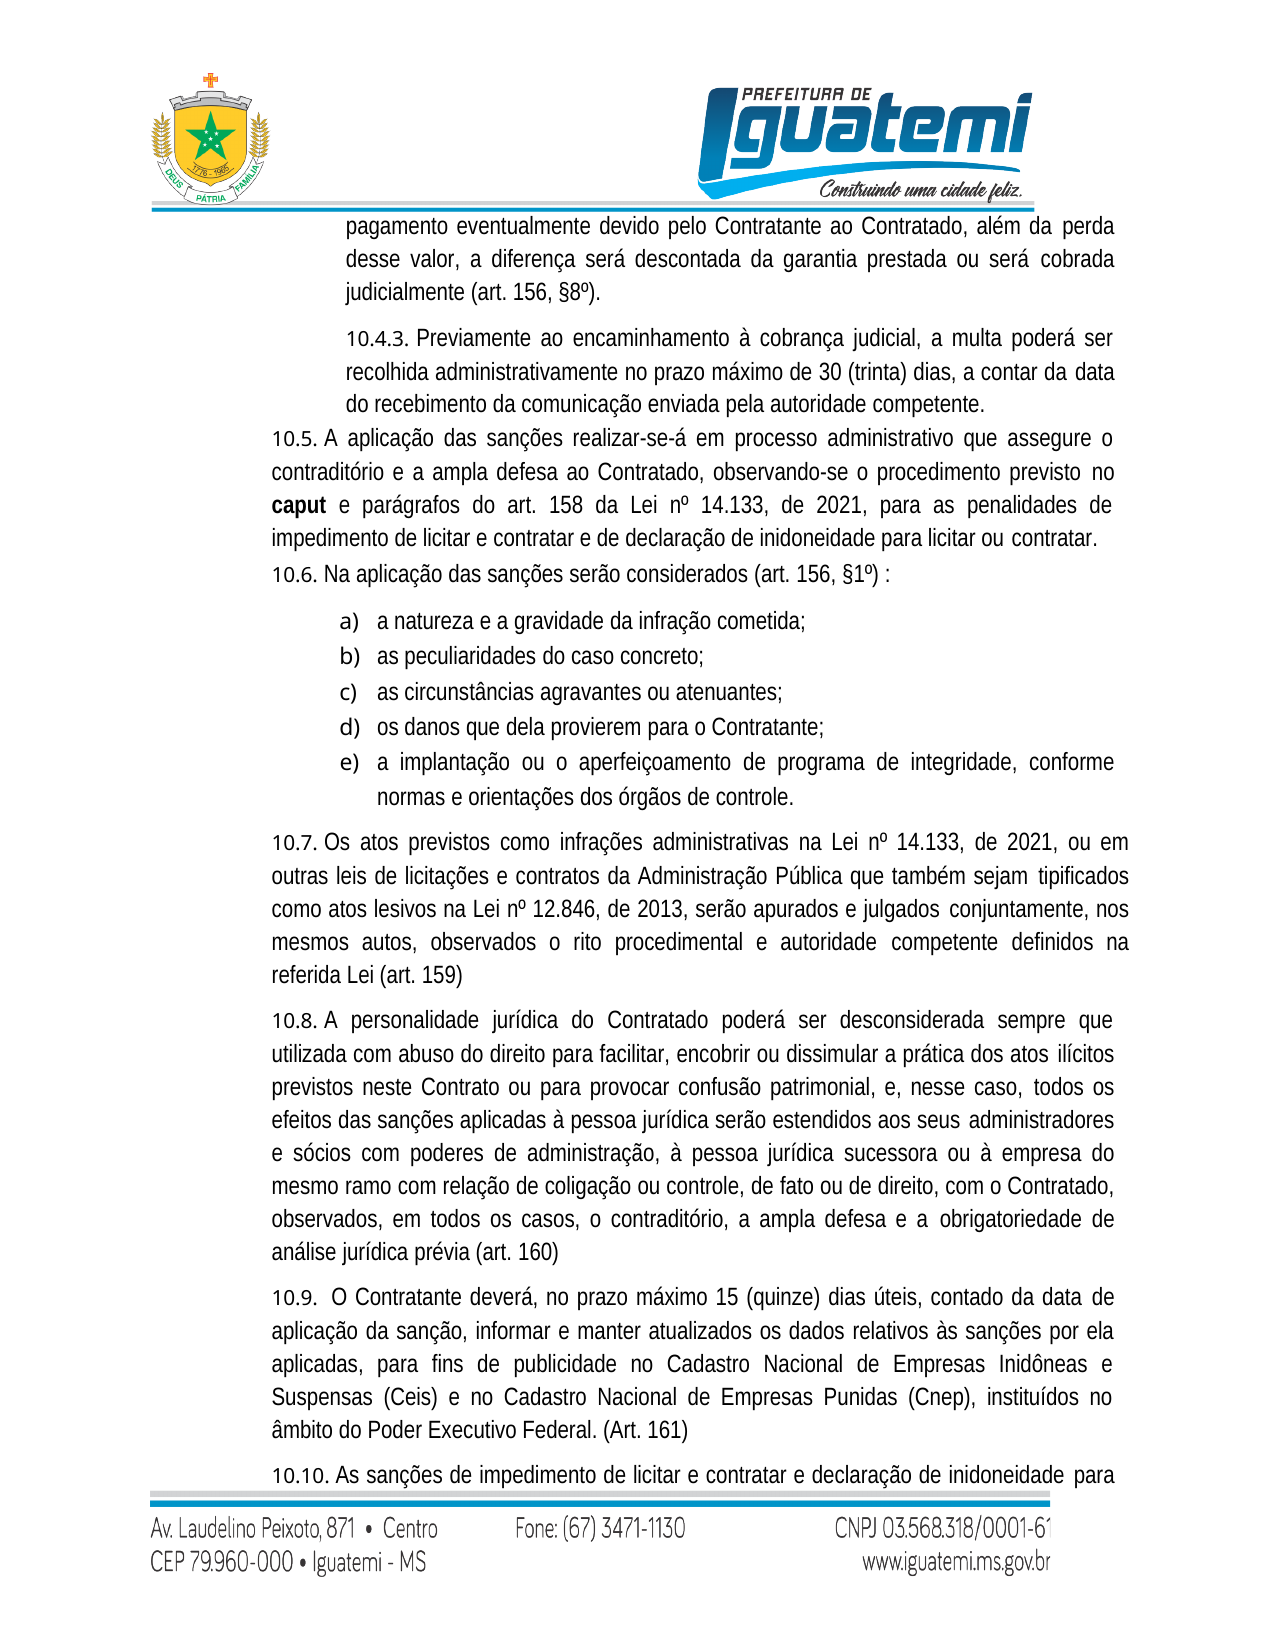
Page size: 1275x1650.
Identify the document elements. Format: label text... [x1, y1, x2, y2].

list O Contratante deverá, no prazo máximo 15 (quinze) dias úteis, contado da data de aplicação da sanção, informar e manter atualizados os dados relativos às sanções por ela aplicadas, para fins de publicidade no Cadastro Nacional de Empresas Inidôneas e Suspensas (Ceis) e no Cadastro Nacional de Empresas Punidas (Cnep), instituídos no âmbito do Poder Executivo Federal. (Art. 161) [271, 1282, 1114, 1443]
list Os atos previstos como infrações administrativas na Lei nº 14.133, de 2021, ou em outras leis de licitações e contratos da Administração Pública que também sejam tipificados como atos lesivos na Lei nº 12.846, de 2013, serão apurados e julgados conjuntamente, nos mesmos autos, observados o rito procedimental e autoridade competente definidos na referida Lei (art. 159) [271, 827, 1129, 988]
list a natureza e a gravidade da infração cometida; [339, 605, 1125, 636]
list as peculiaridades do caso concreto; [339, 640, 1125, 671]
picture [150, 1508, 1050, 1577]
list os danos que dela provierem para o Contratante; [339, 711, 1125, 742]
list A aplicação das sanções realizar-se-á em processo administrativo que assegure o contraditório e a ampla defesa ao Contratado, observando-se o procedimento previsto no caput e parágrafos do art. 158 da Lei nº 14.133, de 2021, para as penalidades de impedimento de licitar e contratar e de declaração de inidoneidade para licitar ou contratar. [271, 423, 1114, 551]
list a implantação ou o aperfeiçoamento de programa de integridade, conforme normas e orientações dos órgãos de controle. [339, 746, 1114, 810]
picture [150, 1490, 1050, 1500]
list A personalidade jurídica do Contratado poderá ser desconsiderada sempre que utilizada com abuso do direito para facilitar, encobrir ou dissimular a prática dos atos ilícitos previstos neste Contrato ou para provocar confusão patrimonial, e, nesse caso, todos os efeitos das sanções aplicadas à pessoa jurídica serão estendidos aos seus administradores e sócios com poderes de administração, à pessoa jurídica sucessora ou à empresa do mesmo ramo com relação de coligação ou controle, de fato ou de direito, com o Contratado, observados, em todos os casos, o contraditório, a ampla defesa e a obrigatoriedade de análise jurídica prévia (art. 160) [271, 1005, 1114, 1265]
picture [150, 73, 1035, 212]
list Previamente ao encaminhamento à cobrança judicial, a multa poderá ser recolhida administrativamente no prazo máximo de 30 (trinta) dias, a contar da data do recebimento da comunicação enviada pela autoridade competente. [346, 323, 1114, 418]
list as circunstâncias agravantes ou atenuantes; [339, 676, 1125, 707]
list Na aplicação das sanções serão considerados (art. 156, §1º) : [271, 558, 1125, 588]
